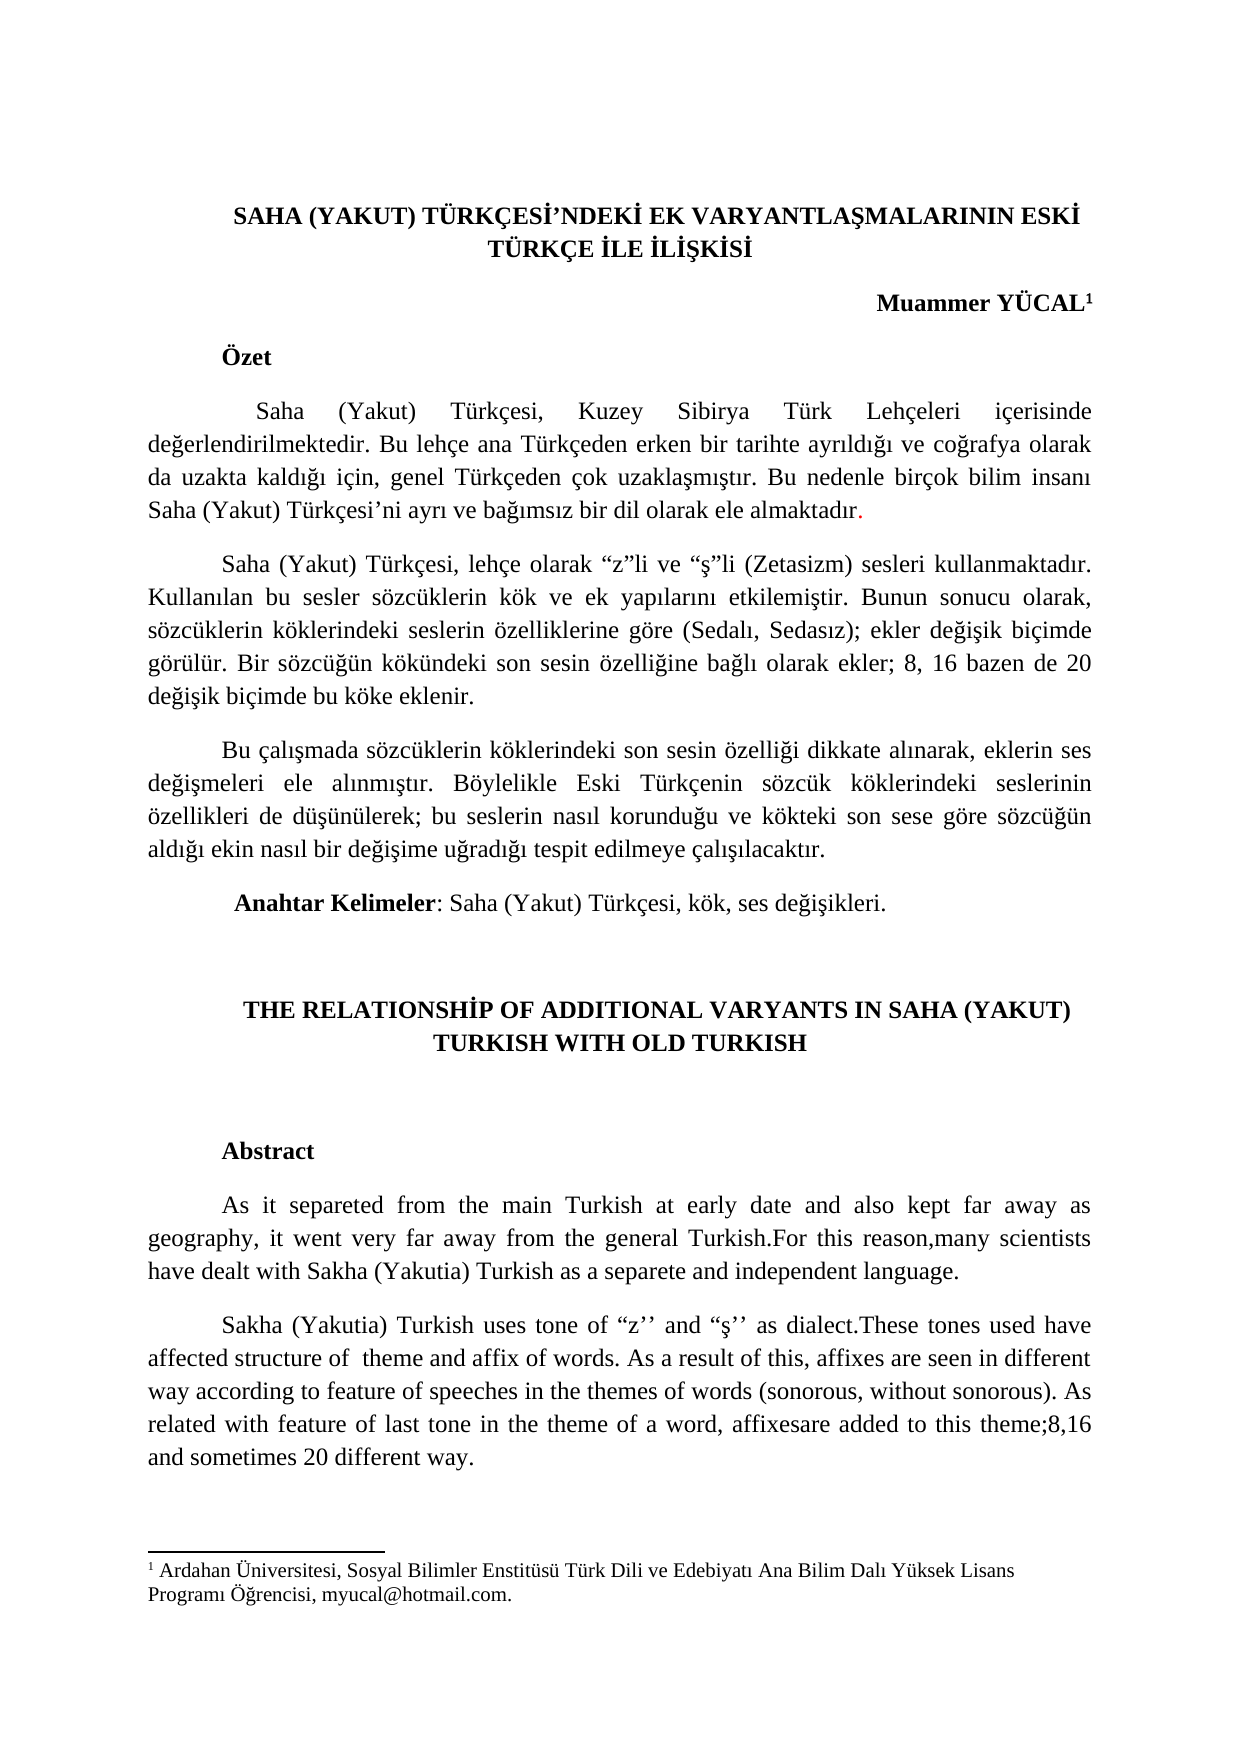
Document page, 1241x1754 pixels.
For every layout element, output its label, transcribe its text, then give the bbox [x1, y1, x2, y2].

text SAHA (YAKUT) TÜRKÇESİ’NDEKİ EK VARYANTLAŞMALARININ ESKİ TÜRKÇE İLE İLİŞKİSİ [148, 201, 1093, 263]
text Saha (Yakut) Türkçesi, Kuzey Sibirya Türk Lehçeleri içerisinde değerlendirilmektedir. Bu lehçe ana Türkçeden erken bir tarihte ayrıldığı ve coğrafya olarak da uzakta kaldığı için, genel Türkçeden çok uzaklaşmıştır. Bu nedenle birçok bilim insanı Saha (Yakut) Türkçesi’ni ayrı ve bağımsız bir dil olarak ele almaktadır. [148, 396, 1093, 524]
text Sakha (Yakutia) Turkish uses tone of “z’’ and “ş’’ as dialect.These tones used have affected structure of theme and affix of words. As a result of this, affixes are seen in different way according to feature of speeches in the themes of words (sonorous, without sonorous). As related with feature of last tone in the theme of a word, affixesare added to this theme;8,16 and sometimes 20 different way. [148, 1310, 1093, 1471]
text Özet [148, 342, 1093, 371]
text THE RELATIONSHİP OF ADDITIONAL VARYANTS IN SAHA (YAKUT) TURKISH WITH OLD TURKISH [148, 996, 1093, 1057]
text Saha (Yakut) Türkçesi, lehçe olarak “z”li ve “ş”li (Zetasizm) sesleri kullanmaktadır. Kullanılan bu sesler sözcüklerin kök ve ek yapılarını etkilemiştir. Bunun sonucu olarak, sözcüklerin köklerindeki seslerin özelliklerine göre (Sedalı, Sedasız); ekler değişik biçimde görülür. Bir sözcüğün kökündeki son sesin özelliğine bağlı olarak ekler; 8, 16 bazen de 20 değişik biçimde bu köke eklenir. [148, 549, 1093, 710]
text Muammer YÜCAL [148, 288, 1093, 317]
text Anahtar Kelimeler: Saha (Yakut) Türkçesi, kök, ses değişikleri. [148, 888, 1093, 917]
text As it separeted from the main Turkish at early date and also kept far away as geography, it went very far away from the general Turkish.For this reason,many scientists have dealt with Sakha (Yakutia) Turkish as a separete and independent language. [148, 1190, 1093, 1285]
text Abstract [148, 1136, 1093, 1165]
text Bu çalışmada sözcüklerin köklerindeki son sesin özelliği dikkate alınarak, eklerin ses değişmeleri ele alınmıştır. Böylelikle Eski Türkçenin sözcük köklerindeki seslerinin özellikleri de düşünülerek; bu seslerin nasıl korunduğu ve kökteki son sese göre sözcüğün aldığı ekin nasıl bir değişime uğradığı tespit edilmeye çalışılacaktır. [148, 735, 1093, 863]
